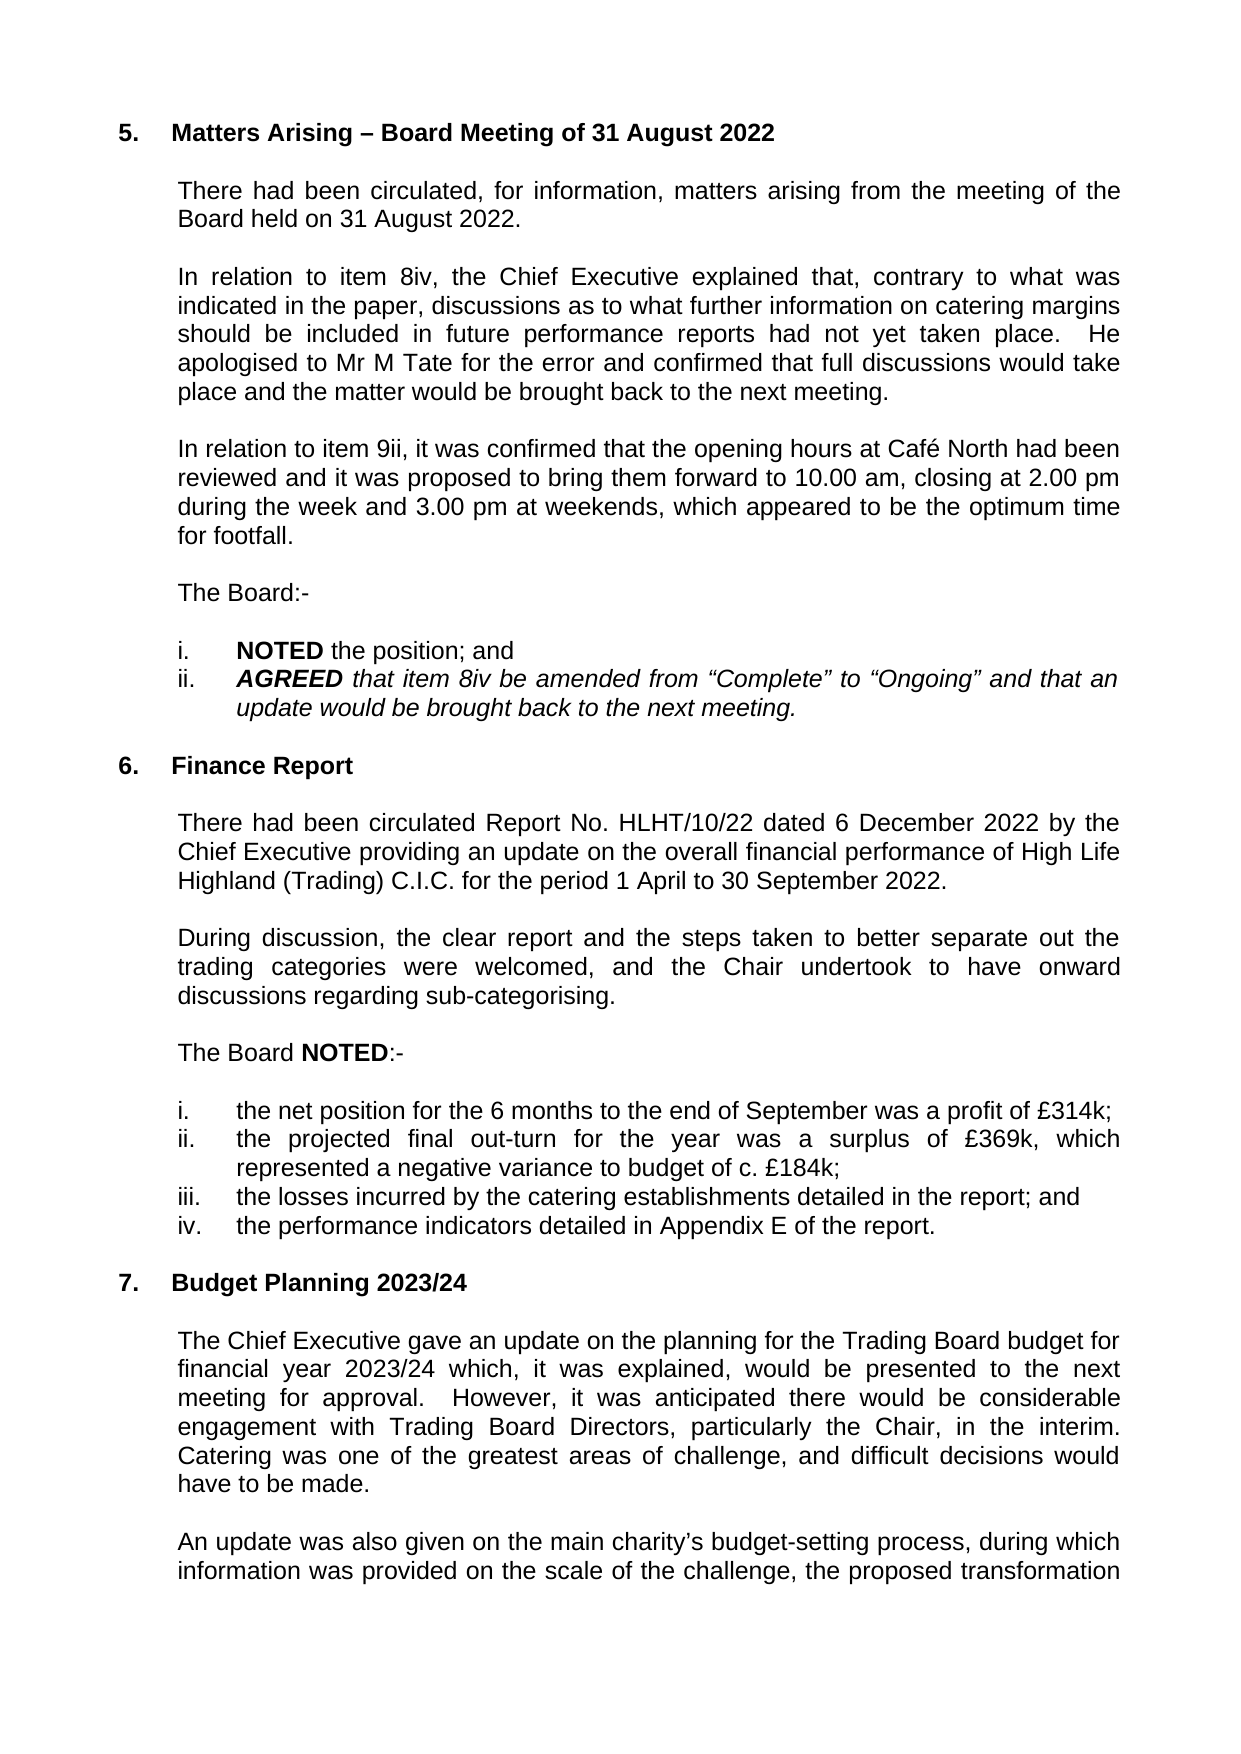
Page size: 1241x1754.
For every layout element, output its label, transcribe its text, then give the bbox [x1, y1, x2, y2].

list the losses incurred by the catering establishments detailed in the report; and [177, 1182, 1122, 1211]
list the projected final out-turn for the year was a surplus of £369k, which represented a negative variance to budget of c. £184k; [177, 1124, 1122, 1182]
text The Board NOTED:- [177, 1038, 1122, 1067]
subtitle Budget Planning 2023/24 [118, 1268, 1122, 1297]
text During discussion, the clear report and the steps taken to better separate out the trading categories were welcomed, and the Chair undertook to have onward discussions regarding sub-categorising. [177, 923, 1122, 1009]
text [177, 1527, 1122, 1584]
list NOTED the position; and [177, 636, 1122, 664]
text There had been circulated, for information, matters arising from the meeting of the Board held on 31 August 2022. [177, 176, 1122, 233]
text In relation to item 9ii, it was confirmed that the opening hours at Café North had been reviewed and it was proposed to bring them forward to 10.00 am, closing at 2.00 pm during the week and 3.00 pm at weekends, which appeared to be the optimum time for footfall. [177, 434, 1122, 549]
list the performance indicators detailed in Appendix E of the report. [177, 1211, 1122, 1239]
list the net position for the 6 months to the end of September was a profit of £314k; [177, 1096, 1122, 1124]
text In relation to item 8iv, the Chief Executive explained that, contrary to what was indicated in the paper, discussions as to what further information on catering margins should be included in future performance reports had not yet taken place. He apologised to Mr M Tate for the error and confirmed that full discussions would take place and the matter would be brought back to the next meeting. [177, 262, 1122, 406]
list AGREED that item 8iv be amended from “Complete” to “Ongoing” and that an update would be brought back to the next meeting. [177, 664, 1122, 722]
subtitle Finance Report [118, 751, 1122, 779]
subtitle Matters Arising – Board Meeting of 31 August 2022 [118, 118, 1122, 147]
text The Chief Executive gave an update on the planning for the Trading Board budget for financial year 2023/24 which, it was explained, would be presented to the next meeting for approval. However, it was anticipated there would be considerable engagement with Trading Board Directors, particularly the Chair, in the interim. Catering was one of the greatest areas of challenge, and difficult decisions would have to be made. [177, 1326, 1122, 1498]
text The Board:- [177, 578, 1122, 607]
text There had been circulated Report No. HLHT/10/22 dated 6 December 2022 by the Chief Executive providing an update on the overall financial performance of High Life Highland (Trading) C.I.C. for the period 1 April to 30 September 2022. [177, 808, 1122, 894]
